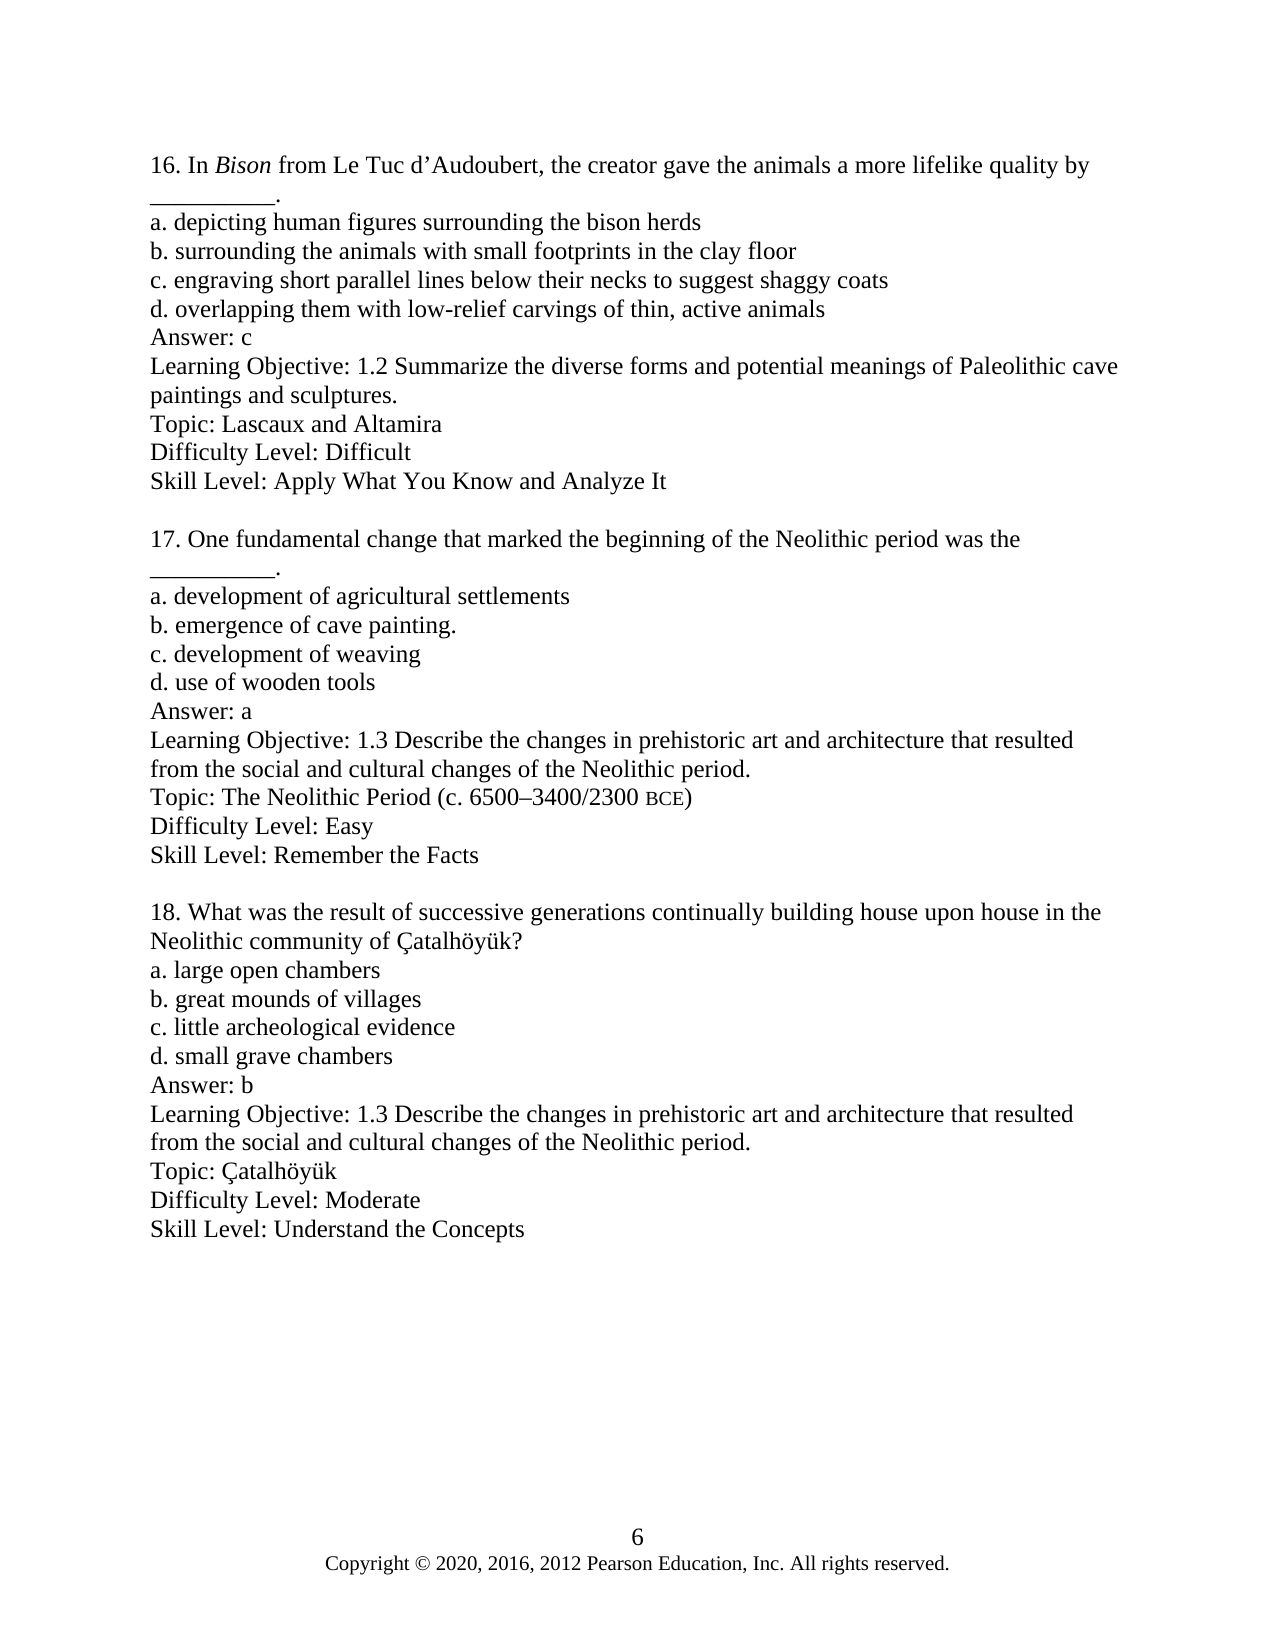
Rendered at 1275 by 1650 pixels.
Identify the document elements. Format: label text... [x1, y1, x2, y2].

text d. use of wooden tools [150, 667, 1125, 696]
text Topic: The Neolithic Period (c. 6500–3400/2300 bce) [150, 782, 1125, 811]
text d. overlapping them with low-relief carvings of thin, active animals [150, 294, 1125, 322]
text 17. One fundamental change that marked the beginning of the Neolithic period was the __________. [150, 524, 1125, 581]
text a. large open chambers [150, 955, 1125, 984]
text c. engraving short parallel lines below their necks to suggest shaggy coats [150, 265, 1125, 294]
text b. surrounding the animals with small footprints in the clay floor [150, 236, 1125, 265]
text d. small grave chambers [150, 1041, 1125, 1070]
text Answer: c [150, 322, 1125, 351]
text Difficulty Level: Moderate [150, 1185, 1125, 1214]
text b. emergence of cave painting. [150, 610, 1125, 639]
text Topic: Çatalhöyük [150, 1156, 1125, 1185]
text Topic: Lascaux and Altamira [150, 409, 1125, 437]
text Skill Level: Understand the Concepts [150, 1214, 1125, 1242]
text Learning Objective: 1.2 Summarize the diverse forms and potential meanings of Paleolithic cave paintings and sculptures. [150, 351, 1125, 409]
text Skill Level: Remember the Facts [150, 840, 1125, 869]
text Difficulty Level: Difficult [150, 437, 1125, 466]
text 16. In Bison from Le Tuc d’Audoubert, the creator gave the animals a more lifelike quality by __________. [150, 150, 1125, 207]
text c. little archeological evidence [150, 1012, 1125, 1041]
text Answer: a [150, 696, 1125, 725]
text Difficulty Level: Easy [150, 811, 1125, 840]
text b. great mounds of villages [150, 984, 1125, 1012]
text Skill Level: Apply What You Know and Analyze It [150, 466, 1125, 495]
text Answer: b [150, 1070, 1125, 1099]
text a. development of agricultural settlements [150, 581, 1125, 610]
text 18. What was the result of successive generations continually building house upon house in the Neolithic community of Çatalhöyük? [150, 897, 1125, 955]
text c. development of weaving [150, 639, 1125, 667]
text a. depicting human figures surrounding the bison herds [150, 207, 1125, 236]
